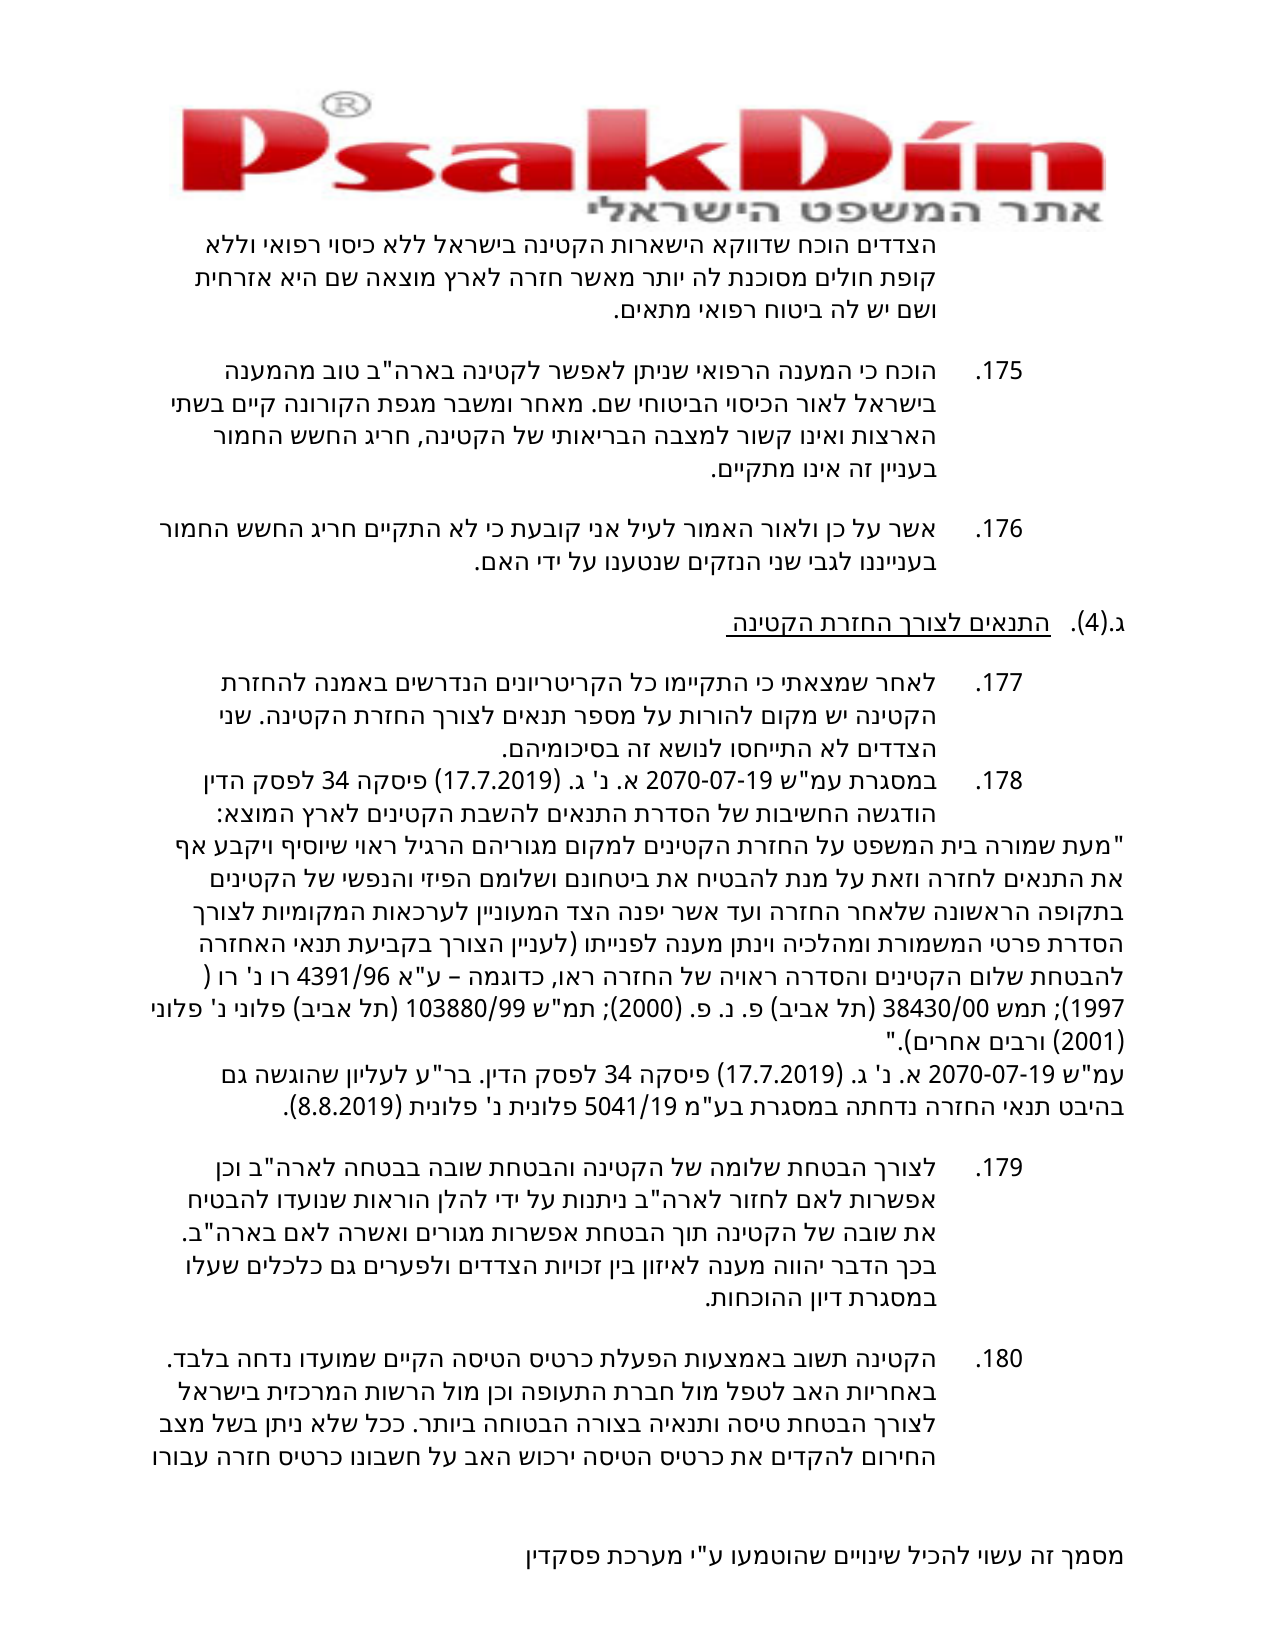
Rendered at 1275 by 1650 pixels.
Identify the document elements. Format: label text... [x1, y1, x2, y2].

list הוכח כי המענה הרפואי שניתן לאפשר לקטינה בארה"ב טוב מהמענה בישראל לאור הכיסוי הביטוחי שם. מאחר ומשבר מגפת הקורונה קיים בשתי הארצות ואינו קשור למצבה הבריאותי של הקטינה, חריג החשש החמור בעניין זה אינו מתקיים. [150, 357, 975, 487]
list לצורך הבטחת שלומה של הקטינה והבטחת שובה בבטחה לארה"ב וכן אפשרות לאם לחזור לארה"ב ניתנות על ידי להלן הוראות שנועדו להבטיח את שובה של הקטינה תוך הבטחת אפשרות מגורים ואשרה לאם בארה"ב. בכך הדבר יהווה מענה לאיזון בין זכויות הצדדים ולפערים גם כלכלים שעלו במסגרת דיון ההוכחות. [150, 1154, 975, 1317]
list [150, 231, 975, 329]
text "מעת שמורה בית המשפט על החזרת הקטינים למקום מגוריהם הרגיל ראוי שיוסיף ויקבע אף את התנאים לחזרה וזאת על מנת להבטיח את ביטחונם ושלומם הפיזי והנפשי של הקטינים בתקופה הראשונה שלאחר החזרה ועד אשר יפנה הצד המעוניין לערכאות המקומיות לצורך הסדרת פרטי המשמורת ומהלכיה וינתן מענה לפנייתו (לעניין הצורך בקביעת תנאי האחזרה להבטחת שלום הקטינים והסדרה ראויה של החזרה ראו, כדוגמה – ע"א 4391/96 רו נ' רו (1997); תמש 38430/00 (תל אביב) פ. נ. פ. (2000); תמ"ש 103880/99 (תל אביב) פלוני נ' פלוני (2001) ורבים אחרים)." [150, 832, 1125, 1061]
text ג.(4). התנאים לצורך החזרת הקטינה [150, 609, 1125, 641]
text עמ"ש 2070-07-19 א. נ' ג. (17.7.2019) פיסקה 34 לפסק הדין. בר"ע לעליון שהוגשה גם בהיבט תנאי החזרה נדחתה במסגרת בע"מ 5041/19 פלונית נ' פלונית (8.8.2019). [150, 1061, 1125, 1126]
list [150, 1345, 975, 1475]
list לאחר שמצאתי כי התקיימו כל הקריטריונים הנדרשים באמנה להחזרת הקטינה יש מקום להורות על מספר תנאים לצורך החזרת הקטינה. שני הצדדים לא התייחסו לנושא זה בסיכומיהם. [150, 669, 975, 767]
list אשר על כן ולאור האמור לעיל אני קובעת כי לא התקיים חריג החשש החמור בענייננו לגבי שני הנזקים שנטענו על ידי האם. [150, 516, 975, 581]
list במסגרת עמ"ש 2070-07-19 א. נ' ג. (17.7.2019) פיסקה 34 לפסק הדין הודגשה החשיבות של הסדרת התנאים להשבת הקטינים לארץ המוצא: [150, 767, 975, 832]
